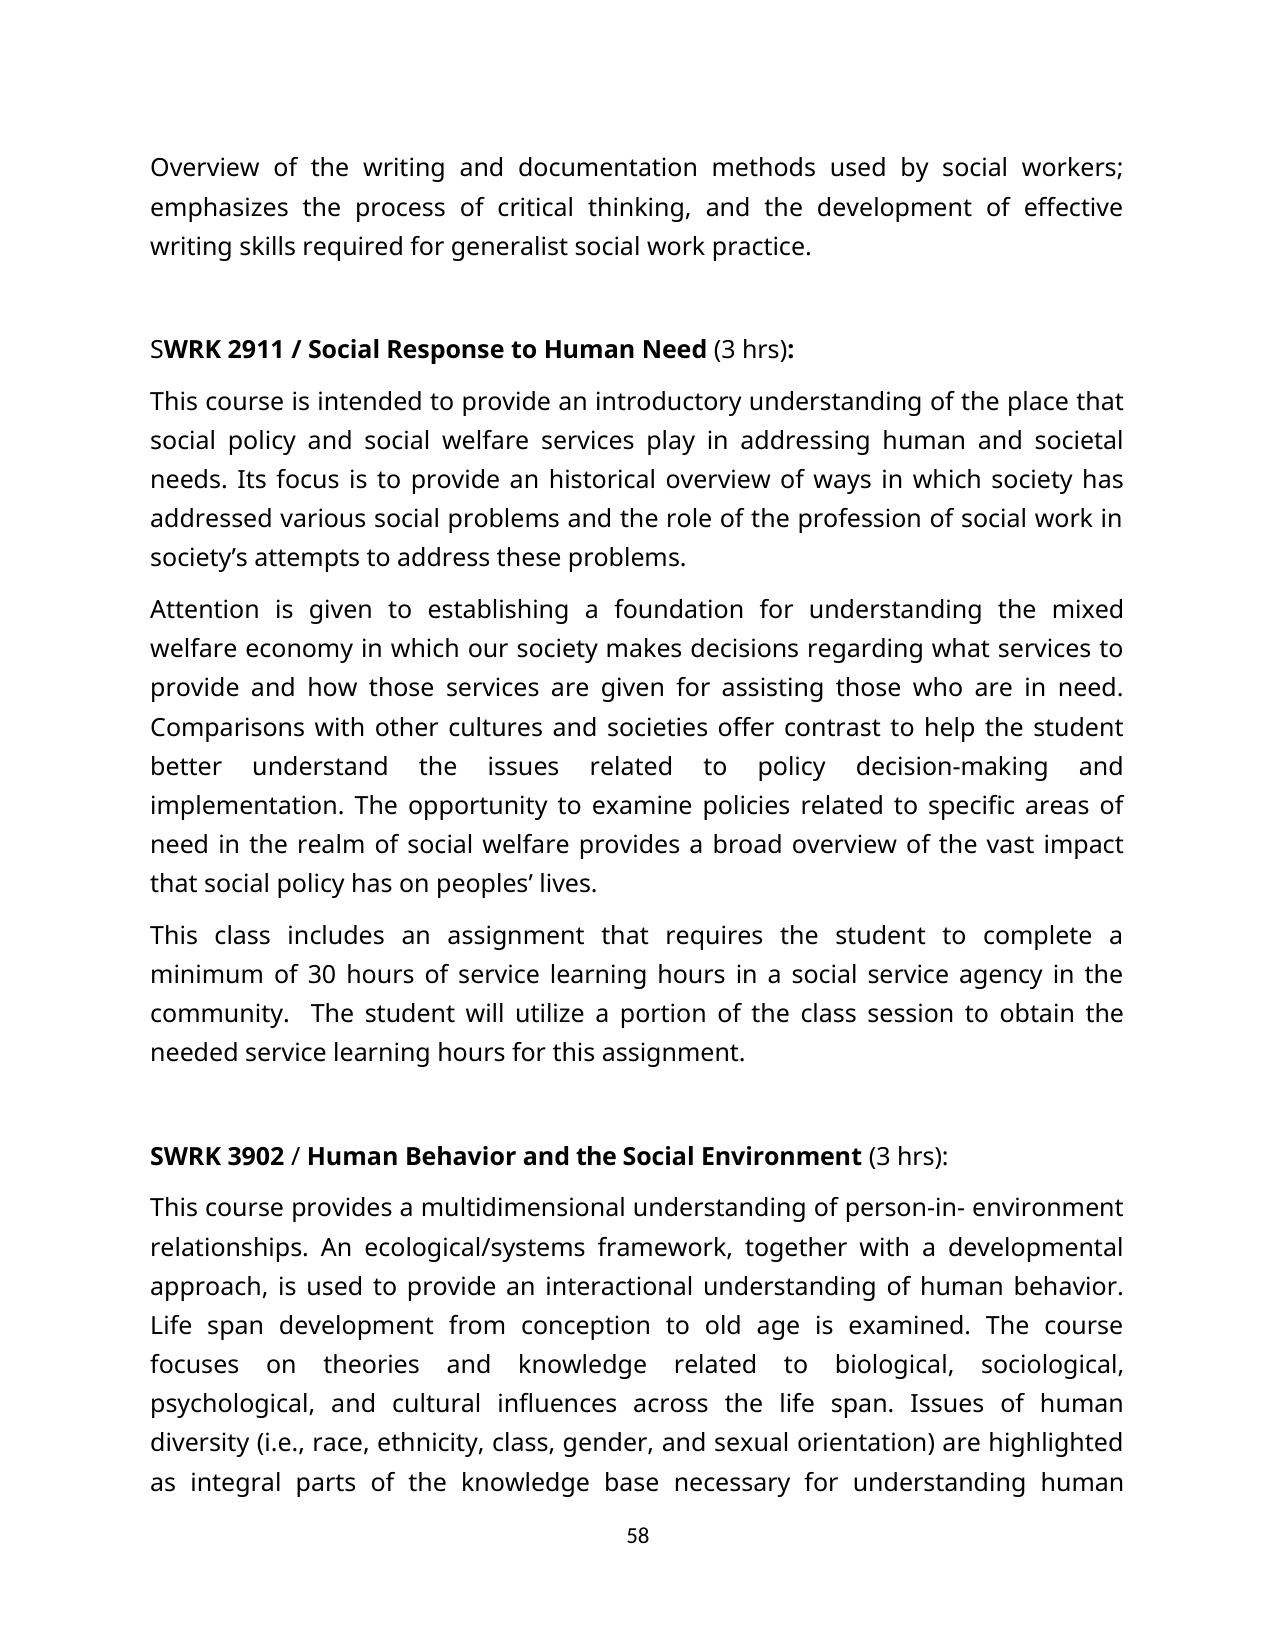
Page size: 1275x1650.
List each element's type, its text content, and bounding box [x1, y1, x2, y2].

text SWRK 3902 / Human Behavior and the Social Environment (3 hrs): [150, 1138, 1125, 1172]
text Overview of the writing and documentation methods used by social workers; emphasizes the process of critical thinking, and the development of effective writing skills required for generalist social work practice. [150, 150, 1125, 262]
text Attention is given to establishing a foundation for understanding the mixed welfare economy in which our society makes decisions regarding what services to provide and how those services are given for assisting those who are in need. Comparisons with other cultures and societies offer contrast to help the student better understand the issues related to policy decision-making and implementation. The opportunity to examine policies related to specific areas of need in the realm of social welfare provides a broad overview of the vast impact that social policy has on peoples’ lives. [150, 592, 1125, 900]
text This course is intended to provide an introductory understanding of the place that social policy and social welfare services play in addressing human and societal needs. Its focus is to provide an historical overview of ways in which society has addressed various social problems and the role of the profession of social work in society’s attempts to address these problems. [150, 383, 1125, 574]
text This class includes an assignment that requires the student to complete a minimum of 30 hours of service learning hours in a social service agency in the community. The student will utilize a portion of the class session to obtain the needed service learning hours for this assignment. [150, 917, 1125, 1069]
subtitle SWRK 2911 / Social Response to Human Need (3 hrs): [150, 332, 1125, 366]
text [150, 1190, 1125, 1498]
